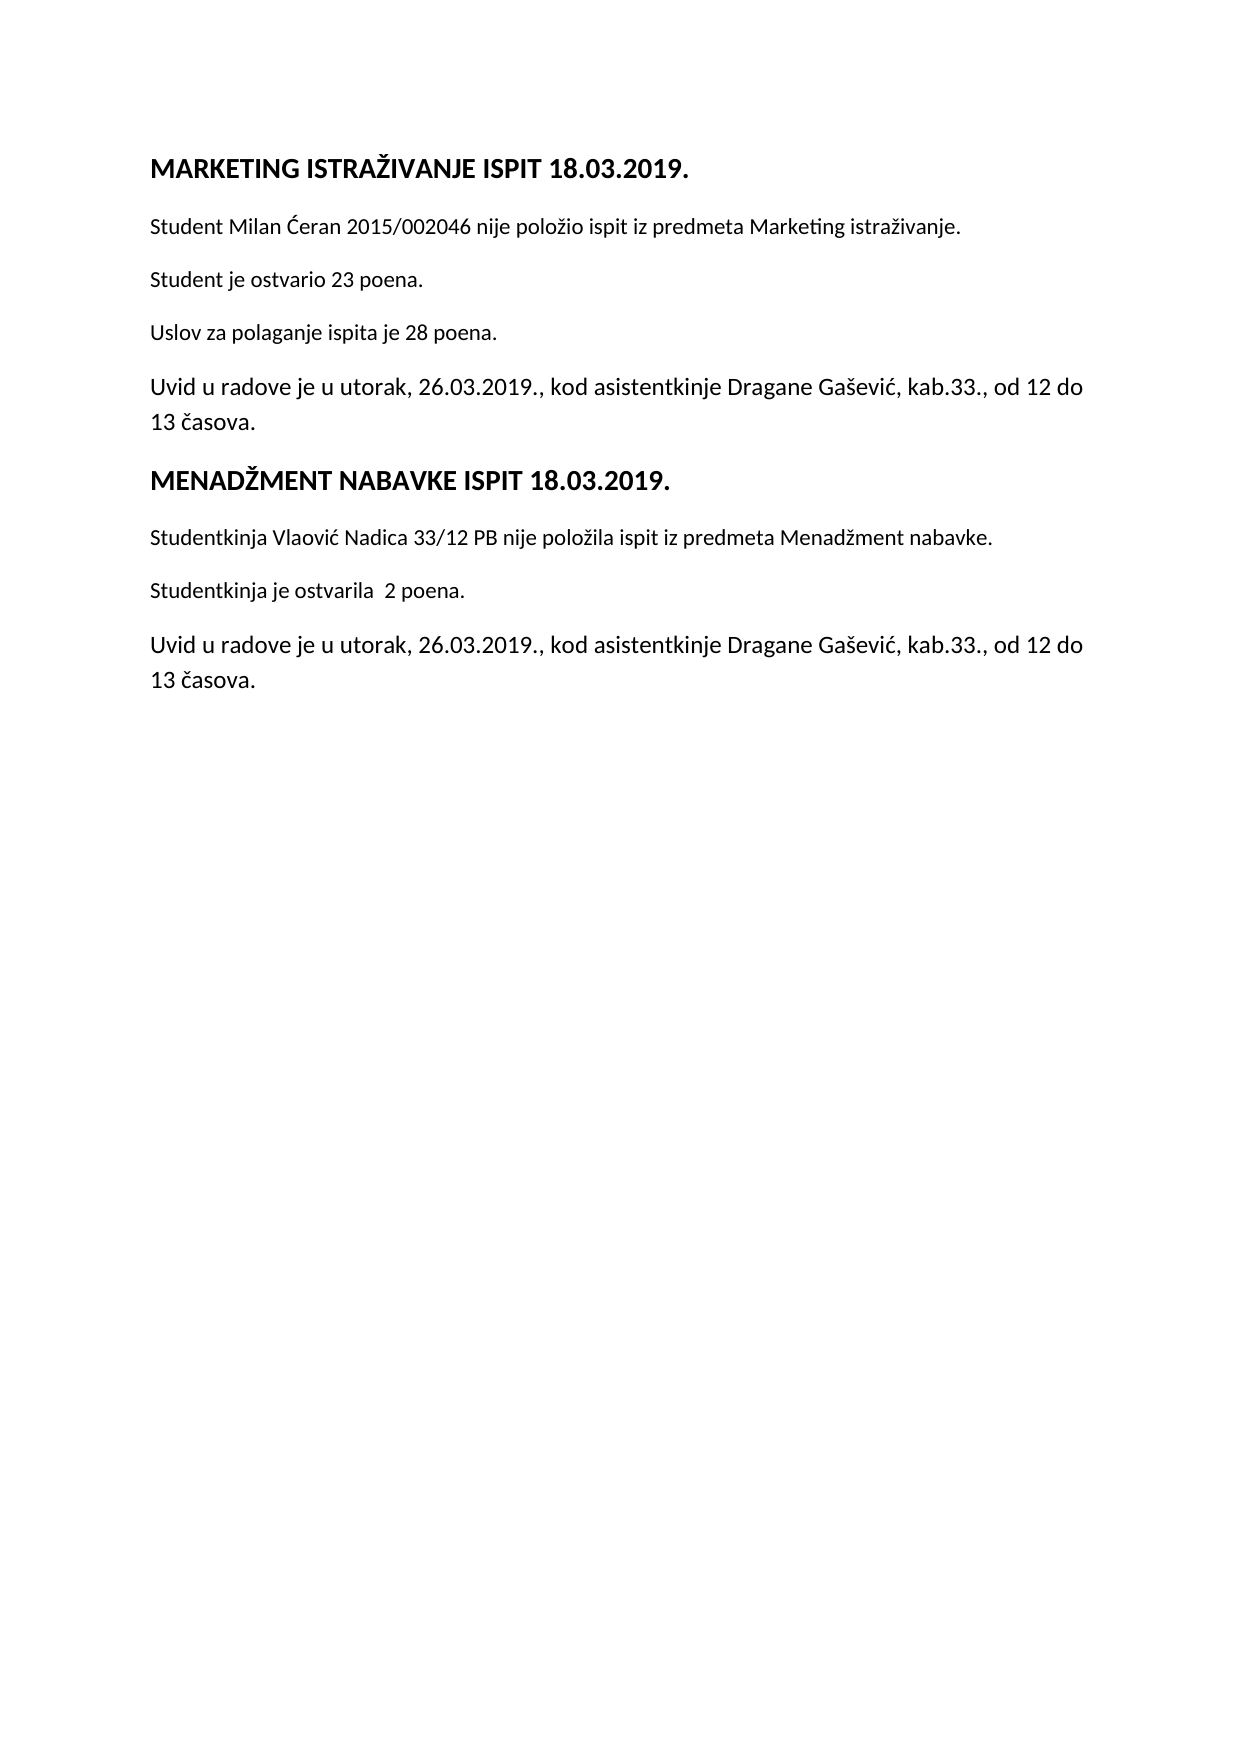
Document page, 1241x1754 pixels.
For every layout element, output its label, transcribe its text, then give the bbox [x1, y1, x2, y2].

text Uslov za polaganje ispita je 28 poena. [150, 318, 1090, 346]
text Uvid u radove je u utorak, 26.03.2019., kod asistentkinje Dragane Gašević, kab.33., od 12 do 13 časova. [150, 629, 1090, 695]
text Student je ostvario 23 poena. [150, 265, 1090, 293]
text MENADŽMENT NABAVKE ISPIT 18.03.2019. [150, 462, 1090, 497]
text Studentkinja Vlaović Nadica 33/12 PB nije položila ispit iz predmeta Menadžment nabavke. [150, 523, 1090, 551]
text Studentkinja je ostvarila 2 poena. [150, 576, 1090, 604]
text MARKETING ISTRAŽIVANJE ISPIT 18.03.2019. [150, 150, 1090, 186]
text Uvid u radove je u utorak, 26.03.2019., kod asistentkinje Dragane Gašević, kab.33., od 12 do 13 časova. [150, 371, 1090, 436]
text Student Milan Ćeran 2015/002046 nije položio ispit iz predmeta Marketing istraživanje. [150, 212, 1090, 240]
